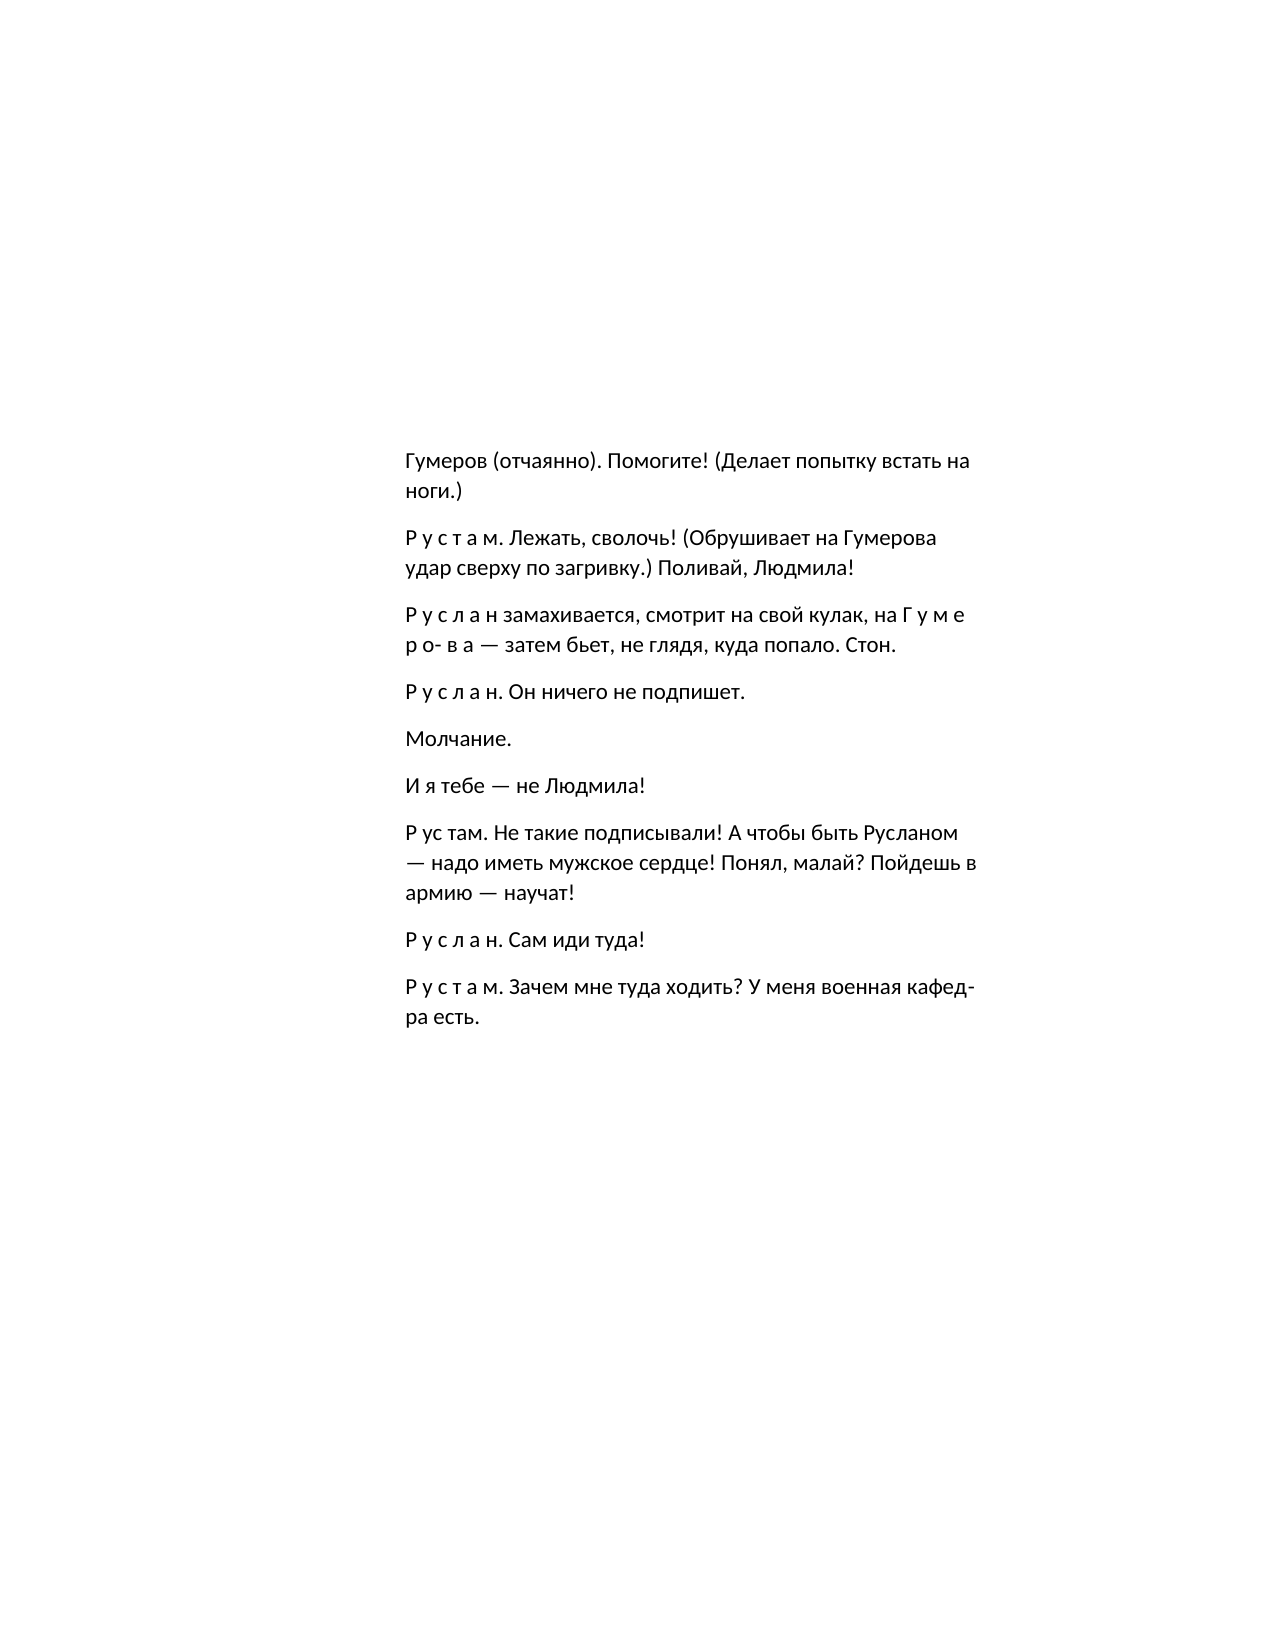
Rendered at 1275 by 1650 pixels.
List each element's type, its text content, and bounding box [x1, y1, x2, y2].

text Гумеров (отчаянно). Помогите! (Делает попытку встать на ноги.) [405, 446, 978, 504]
text Р у с л а н. Он ничего не подпишет. [405, 677, 978, 706]
text И я тебе — не Людмила! [405, 771, 978, 799]
text Молчание. [405, 724, 978, 752]
text Р у с т а м. Лежать, сволочь! (Обрушивает на Гумерова удар сверху по загривку.) Поливай, Людмила! [405, 523, 978, 582]
text Р у с т а м. Зачем мне туда ходить? У меня военная кафедра есть. [405, 972, 978, 1031]
text Р ус там. Не такие подписывали! А чтобы быть Русланом — надо иметь мужское сердце! Понял, малай? Пойдешь в армию — научат! [405, 818, 978, 907]
text Р у с л а н. Сам иди туда! [405, 925, 978, 953]
text Р у с л а н замахивается, смотрит на свой кулак, на Г у м е р о- в а — затем бьет, не глядя, куда попало. Стон. [405, 600, 978, 659]
